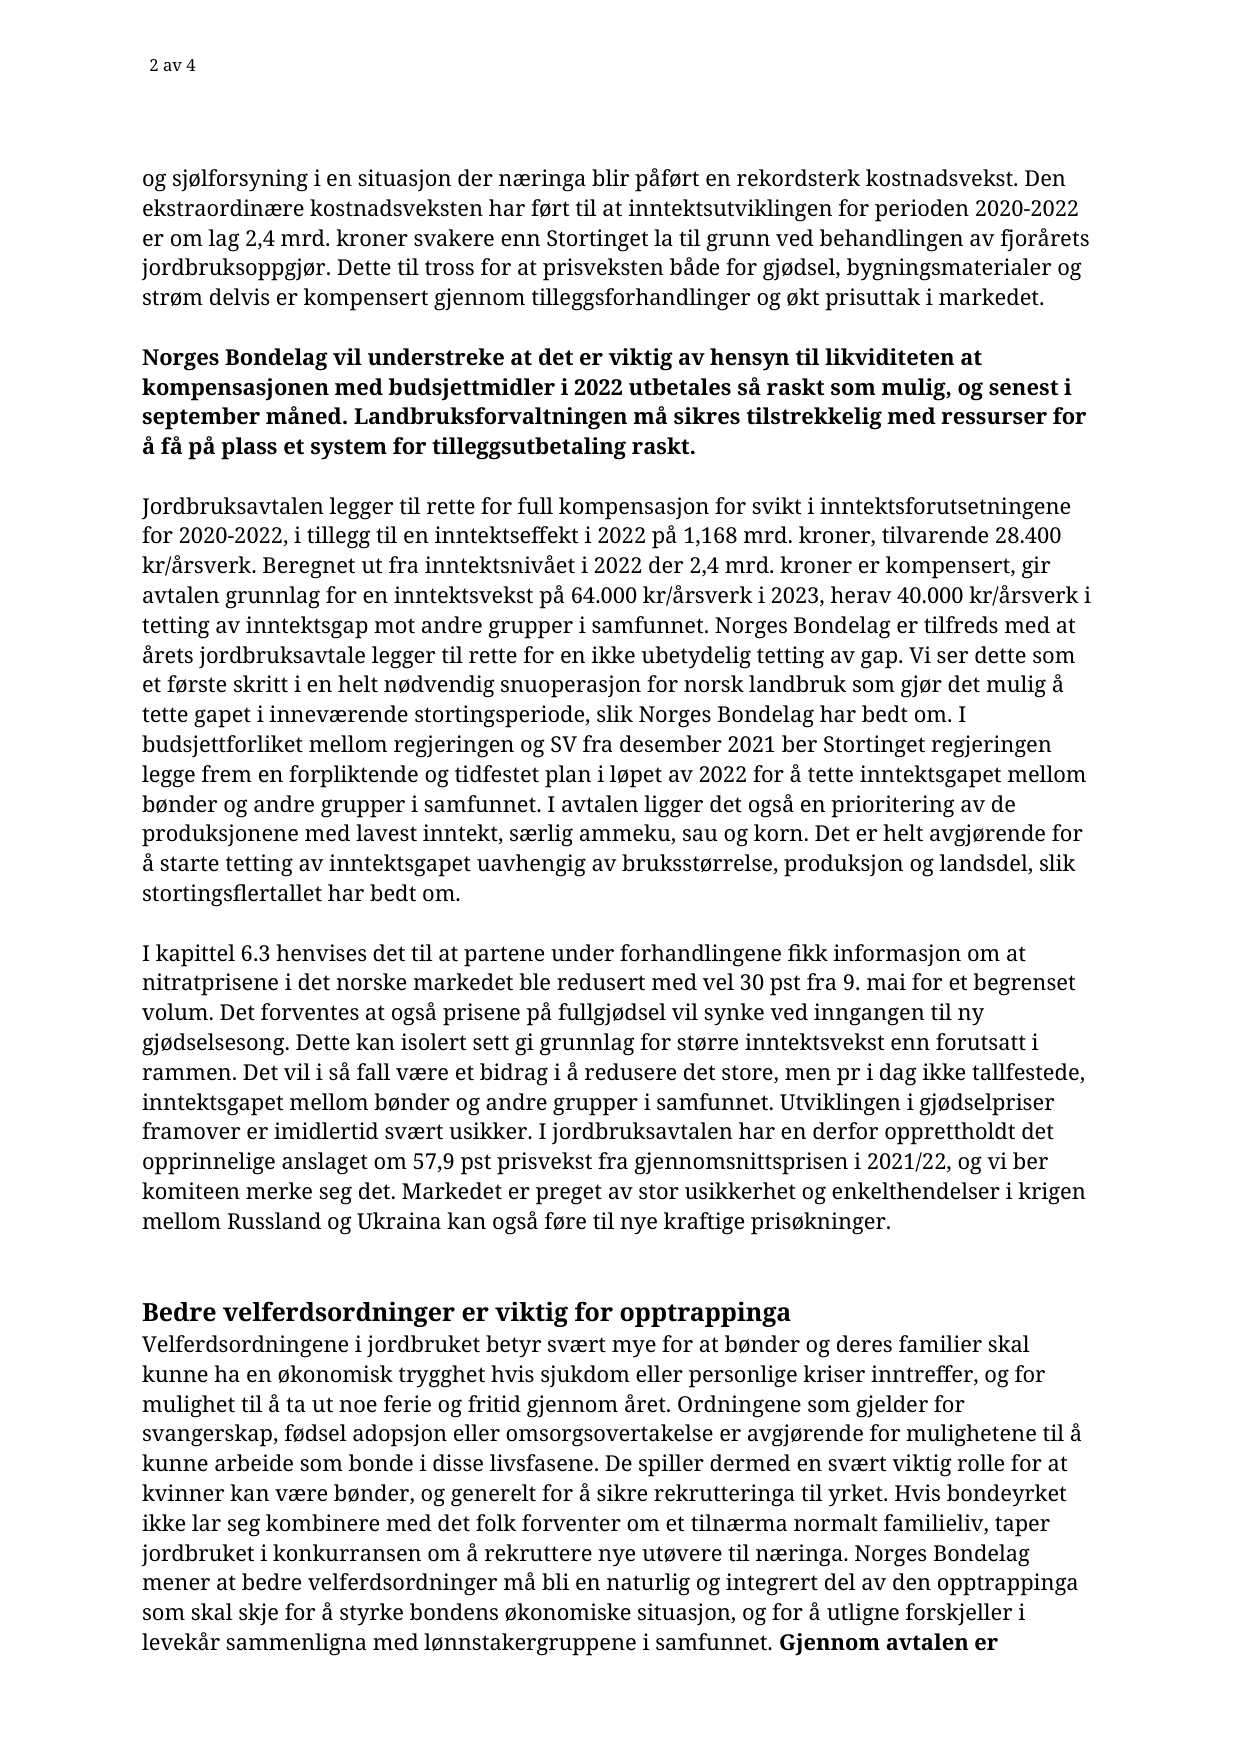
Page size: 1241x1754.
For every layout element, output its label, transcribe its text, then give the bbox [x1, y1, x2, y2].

text Bedre velferdsordninger er viktig for opptrappinga [142, 1295, 1092, 1329]
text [142, 1329, 1092, 1657]
text Jordbruksavtalen legger til rette for full kompensasjon for svikt i inntektsforutsetningene for 2020-2022, i tillegg til en inntektseffekt i 2022 på 1,168 mrd. kroner, tilvarende 28.400 kr/årsverk. Beregnet ut fra inntektsnivået i 2022 der 2,4 mrd. kroner er kompensert, gir avtalen grunnlag for en inntektsvekst på 64.000 kr/årsverk i 2023, herav 40.000 kr/årsverk i tetting av inntektsgap mot andre grupper i samfunnet. Norges Bondelag er tilfreds med at årets jordbruksavtale legger til rette for en ikke ubetydelig tetting av gap. Vi ser dette som et første skritt i en helt nødvendig snuoperasjon for norsk landbruk som gjør det mulig å tette gapet i inneværende stortingsperiode, slik Norges Bondelag har bedt om. I budsjettforliket mellom regjeringen og SV fra desember 2021 ber Stortinget regjeringen legge frem en forpliktende og tidfestet plan i løpet av 2022 for å tette inntektsgapet mellom bønder og andre grupper i samfunnet. I avtalen ligger det også en prioritering av de produksjonene med lavest inntekt, særlig ammeku, sau og korn. Det er helt avgjørende for å starte tetting av inntektsgapet uavhengig av bruksstørrelse, produksjon og landsdel, slik stortingsflertallet har bedt om. [142, 491, 1092, 908]
text Norges Bondelag vil understreke at det er viktig av hensyn til likviditeten at kompensasjonen med budsjettmidler i 2022 utbetales så raskt som mulig, og senest i september måned. Landbruksforvaltningen må sikres tilstrekkelig med ressurser for å få på plass et system for tilleggsutbetaling raskt. [142, 342, 1092, 461]
text I kapittel 6.3 henvises det til at partene under forhandlingene fikk informasjon om at nitratprisene i det norske markedet ble redusert med vel 30 pst fra 9. mai for et begrenset volum. Det forventes at også prisene på fullgjødsel vil synke ved inngangen til ny gjødselsesong. Dette kan isolert sett gi grunnlag for større inntektsvekst enn forutsatt i rammen. Det vil i så fall være et bidrag i å redusere det store, men pr i dag ikke tallfestede, inntektsgapet mellom bønder og andre grupper i samfunnet. Utviklingen i gjødselpriser framover er imidlertid svært usikker. I jordbruksavtalen har en derfor opprettholdt det opprinnelige anslaget om 57,9 pst prisvekst fra gjennomsnittsprisen i 2021/22, og vi ber komiteen merke seg det. Markedet er preget av stor usikkerhet og enkelthendelser i krigen mellom Russland og Ukraina kan også føre til nye kraftige prisøkninger. [142, 937, 1092, 1235]
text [142, 163, 1092, 312]
